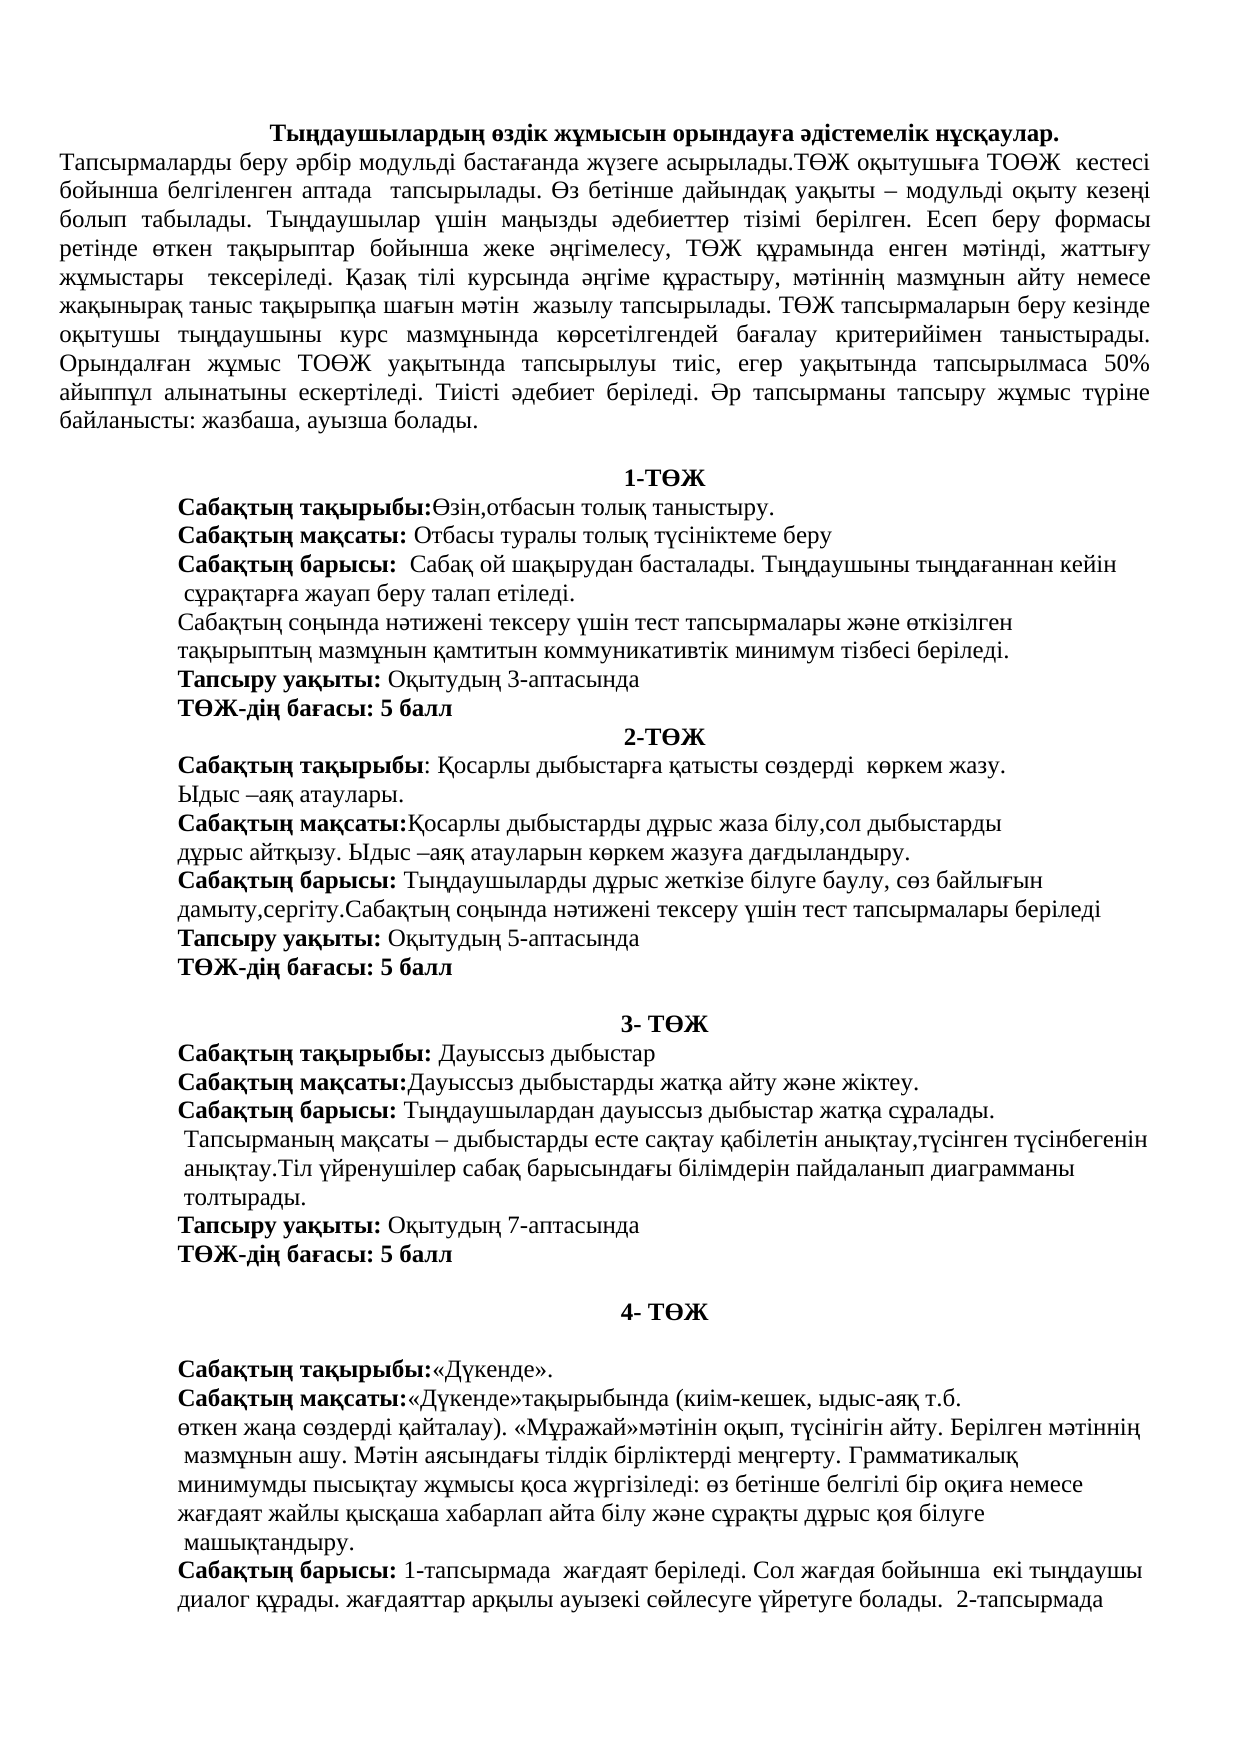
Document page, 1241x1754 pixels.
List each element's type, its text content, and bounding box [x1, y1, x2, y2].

text Тапсыру уақыты: Оқытудың 3-аптасында [177, 664, 1152, 693]
text тақырыптың мазмұнын қамтитын коммуникативтік минимум тізбесі беріледі. [74, 636, 1152, 664]
text ТӨЖ-дің бағасы: 5 балл [177, 1239, 1152, 1268]
text Сабақтың мақсаты: Отбасы туралы толық түсініктеме беру [74, 521, 1152, 549]
text сұрақтарға жауап беру талап етіледі. [74, 578, 1152, 607]
text Ыдыс –аяқ атаулары. [74, 779, 1152, 808]
text жағдаят жайлы қысқаша хабарлап айта білу және сұрақты дұрыс қоя білуге [74, 1498, 1152, 1527]
text Тапсырмаларды беру әрбір модульді бастағанда жүзеге асырылады.ТӨЖ оқытушыға ТОӨЖ кестесі бойынша белгіленген аптада тапсырылады. Өз бетінше дайындақ уақыты – модульді оқыту кезеңі болып табылады. Тыңдаушылар үшін маңызды әдебиеттер тізімі берілген. Есеп беру формасы ретінде өткен тақырыптар бойынша жеке әңгімелесу, ТӨЖ құрамында енген мәтінді, жаттығу жұмыстары тексеріледі. Қазақ тілі курсында әңгіме құрастыру, мәтіннің мазмұнын айту немесе жақынырақ таныс тақырыпқа шағын мәтін жазылу тапсырылады. ТӨЖ тапсырмаларын беру кезінде оқытушы тыңдаушыны курс мазмұнында көрсетілгендей бағалау критерийімен таныстырады. Орындалған жұмыс ТОӨЖ уақытында тапсырылуы тиіс, егер уақытында тапсырылмаса 50% айыппұл алынатыны ескертіледі. Тиісті әдебиет беріледі. Әр тапсырманы тапсыру жұмыс түріне байланысты: жазбаша, ауызша болады. [59, 147, 1152, 434]
text ТӨЖ-дің бағасы: 5 балл [177, 693, 1152, 722]
text Сабақтың барысы: Сабақ ой шақырудан басталады. Тыңдаушыны тыңдағаннан кейін [74, 549, 1152, 578]
text 2-ТӨЖ [74, 722, 1152, 751]
text Сабақтың соңында нәтижені тексеру үшін тест тапсырмалары және өткізілген [74, 607, 1152, 636]
text Сабақтың тақырыбы: Дауыссыз дыбыстар [74, 1038, 1152, 1067]
text 3- ТӨЖ [74, 1009, 1152, 1038]
text мазмұнын ашу. Мәтін аясындағы тілдік бірліктерді меңгерту. Грамматикалық [74, 1441, 1152, 1469]
text Сабақтың мақсаты:«Дүкенде»тақырыбында (киім-кешек, ыдыс-аяқ т.б. [74, 1383, 1152, 1412]
text ТӨЖ-дің бағасы: 5 балл [177, 952, 1152, 981]
text дамыту,сергіту.Сабақтың соңында нәтижені тексеру үшін тест тапсырмалары беріледі [74, 894, 1152, 923]
text анықтау.Тіл үйренушілер сабақ барысындағы білімдерін пайдаланып диаграмманы [74, 1153, 1152, 1182]
text Тапсыру уақыты: Оқытудың 7-аптасында [177, 1211, 1152, 1239]
text Сабақтың барысы: Тыңдаушыларды дұрыс жеткізе білуге баулу, сөз байлығын [74, 866, 1152, 894]
text Тыңдаушылардың өздік жұмысын орындауға әдістемелік нұсқаулар. [74, 118, 1152, 147]
text Сабақтың барысы: Тыңдаушылардан дауыссыз дыбыстар жатқа сұралады. [74, 1096, 1152, 1124]
text Сабақтың тақырыбы: Қосарлы дыбыстарға қатысты сөздерді көркем жазу. [74, 751, 1152, 779]
text Сабақтың тақырыбы:Өзін,отбасын толық таныстыру. [162, 492, 1152, 521]
text минимумды пысықтау жұмысы қоса жүргізіледі: өз бетінше белгілі бір оқиға немесе [74, 1469, 1152, 1498]
text Тапсырманың мақсаты – дыбыстарды есте сақтау қабілетін анықтау,түсінген түсінбегенін [74, 1124, 1152, 1153]
text Сабақтың барысы: 1-тапсырмада жағдаят беріледі. Сол жағдая бойынша екі тыңдаушы [74, 1556, 1152, 1584]
text өткен жаңа сөздерді қайталау). «Мұражай»мәтінін оқып, түсінігін айту. Берілген мәтіннің [74, 1412, 1152, 1441]
text диалог құрады. жағдаяттар арқылы ауызекі сөйлесуге үйретуге болады. 2-тапсырмада [74, 1584, 1152, 1613]
text толтырады. [74, 1182, 1152, 1211]
text 1-ТӨЖ [162, 463, 1152, 492]
text Сабақтың мақсаты:Қосарлы дыбыстарды дұрыс жаза білу,сол дыбыстарды [74, 808, 1152, 837]
text машықтандыру. [74, 1527, 1152, 1556]
text Сабақтың мақсаты:Дауыссыз дыбыстарды жатқа айту және жіктеу. [74, 1067, 1152, 1096]
text дұрыс айтқызу. Ыдыс –аяқ атауларын көркем жазуға дағдыландыру. [74, 837, 1152, 866]
text 4- ТӨЖ [74, 1297, 1152, 1326]
text Тапсыру уақыты: Оқытудың 5-аптасында [177, 923, 1152, 952]
text Сабақтың тақырыбы:«Дүкенде». [74, 1354, 1152, 1383]
